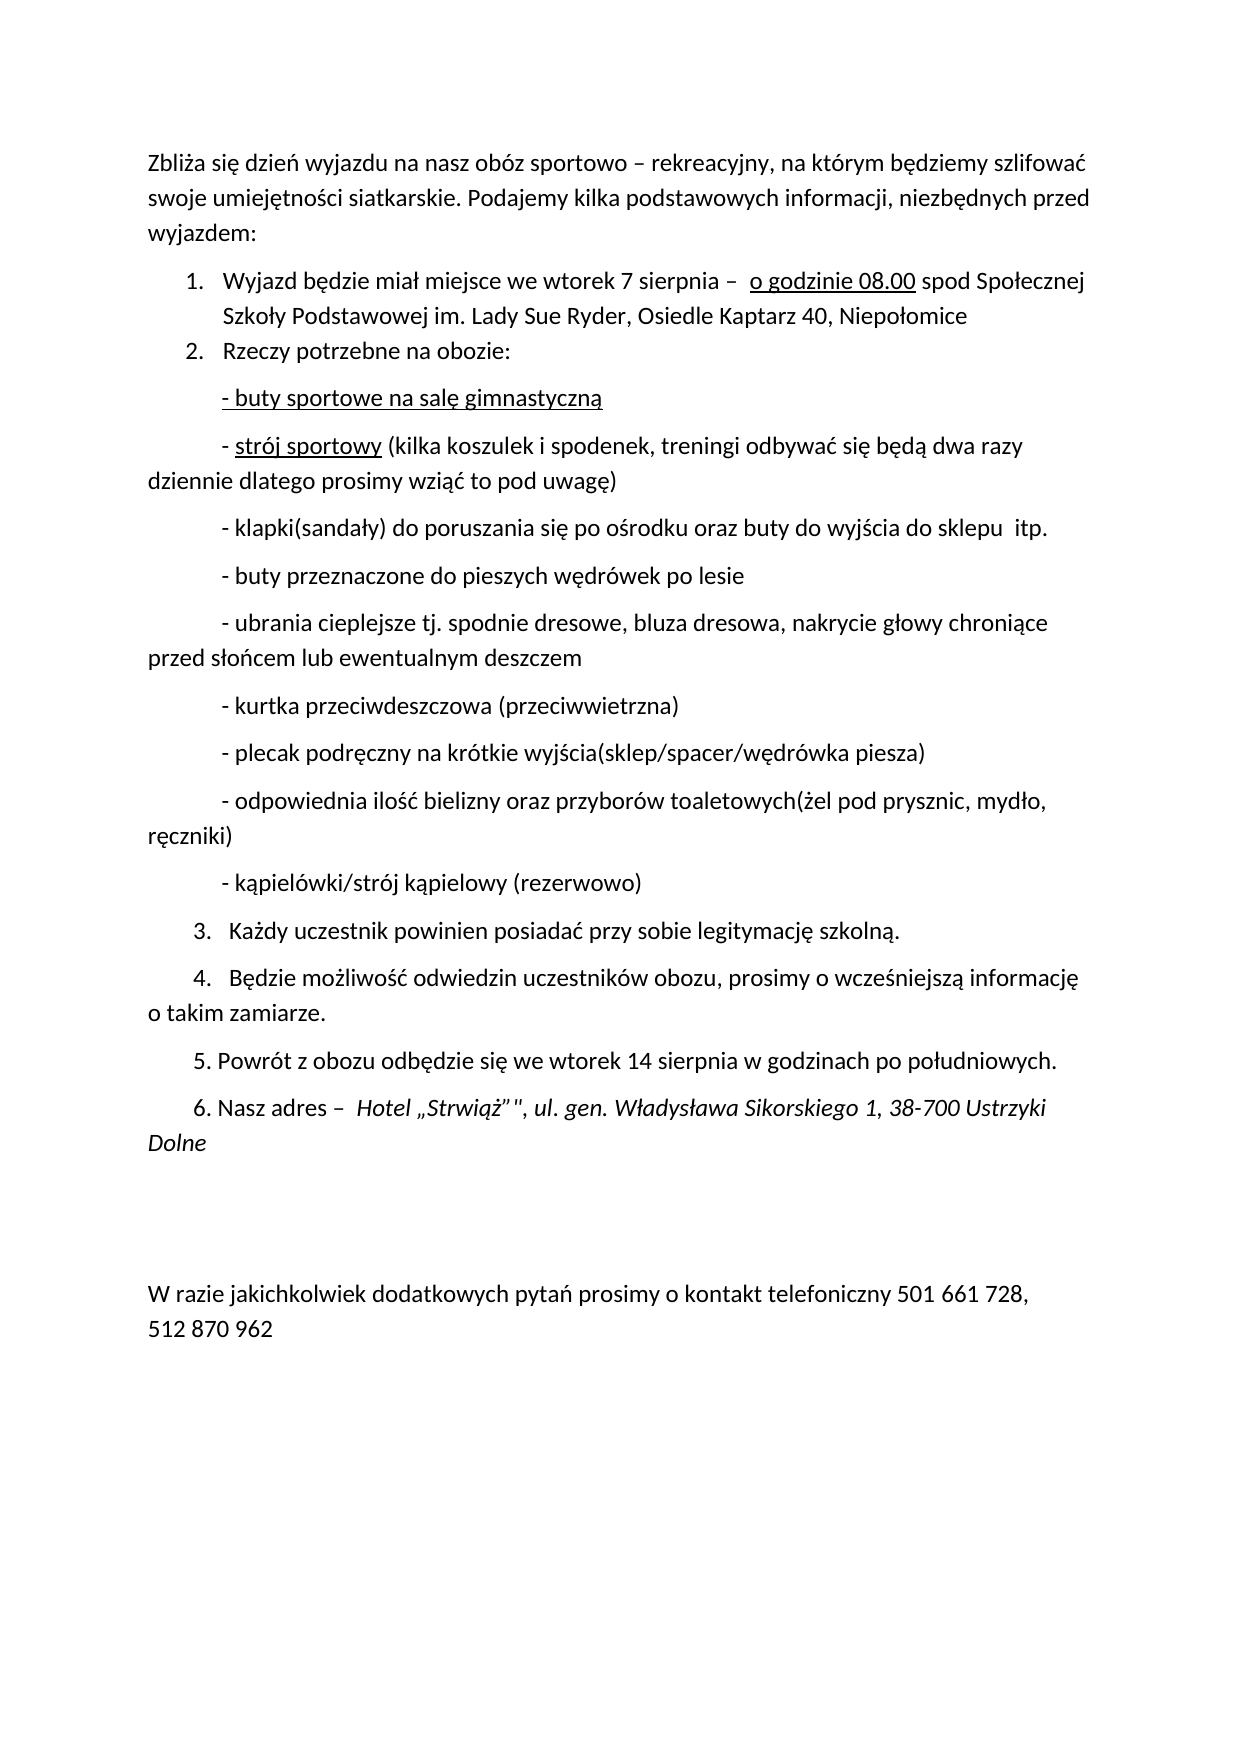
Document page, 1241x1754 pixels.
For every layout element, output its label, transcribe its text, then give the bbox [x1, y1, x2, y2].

text - kurtka przeciwdeszczowa (przeciwwietrzna) [148, 690, 1093, 721]
text W razie jakichkolwiek dodatkowych pytań prosimy o kontakt telefoniczny 501 661 728, 512 870 962 [148, 1278, 1093, 1344]
text 3. Każdy uczestnik powinien posiadać przy sobie legitymację szkolną. [148, 915, 1093, 946]
text - strój sportowy (kilka koszulek i spodenek, treningi odbywać się będą dwa razy dziennie dlatego prosimy wziąć to pod uwagę) [148, 430, 1093, 496]
text - buty przeznaczone do pieszych wędrówek po lesie [148, 560, 1093, 591]
text 5. Powrót z obozu odbędzie się we wtorek 14 sierpnia w godzinach po południowych. [148, 1045, 1093, 1076]
text 6. Nasz adres – Hotel „Strwiąż”", ul. gen. Władysława Sikorskiego 1, 38-700 Ustrzyki Dolne [148, 1093, 1093, 1158]
text - odpowiednia ilość bielizny oraz przyborów toaletowych(żel pod prysznic, mydło, ręczniki) [148, 785, 1093, 851]
list Rzeczy potrzebne na obozie: [185, 335, 1093, 366]
text - klapki(sandały) do poruszania się po ośrodku oraz buty do wyjścia do sklepu itp. [148, 513, 1093, 543]
text - buty sportowe na salę gimnastyczną [148, 383, 1093, 413]
text 4. Będzie możliwość odwiedzin uczestników obozu, prosimy o wcześniejszą informację o takim zamiarze. [148, 963, 1093, 1028]
text - plecak podręczny na krótkie wyjścia(sklep/spacer/wędrówka piesza) [148, 738, 1093, 768]
list Wyjazd będzie miał miejsce we wtorek 7 sierpnia – o godzinie 08.00 spod Społecznej Szkoły Podstawowej im. Lady Sue Ryder, Osiedle Kaptarz 40, Niepołomice [185, 265, 1093, 331]
text Zbliża się dzień wyjazdu na nasz obóz sportowo – rekreacyjny, na którym będziemy szlifować swoje umiejętności siatkarskie. Podajemy kilka podstawowych informacji, niezbędnych przed wyjazdem: [148, 148, 1093, 248]
text - ubrania cieplejsze tj. spodnie dresowe, bluza dresowa, nakrycie głowy chroniące przed słońcem lub ewentualnym deszczem [148, 608, 1093, 673]
text - kąpielówki/strój kąpielowy (rezerwowo) [148, 868, 1093, 898]
